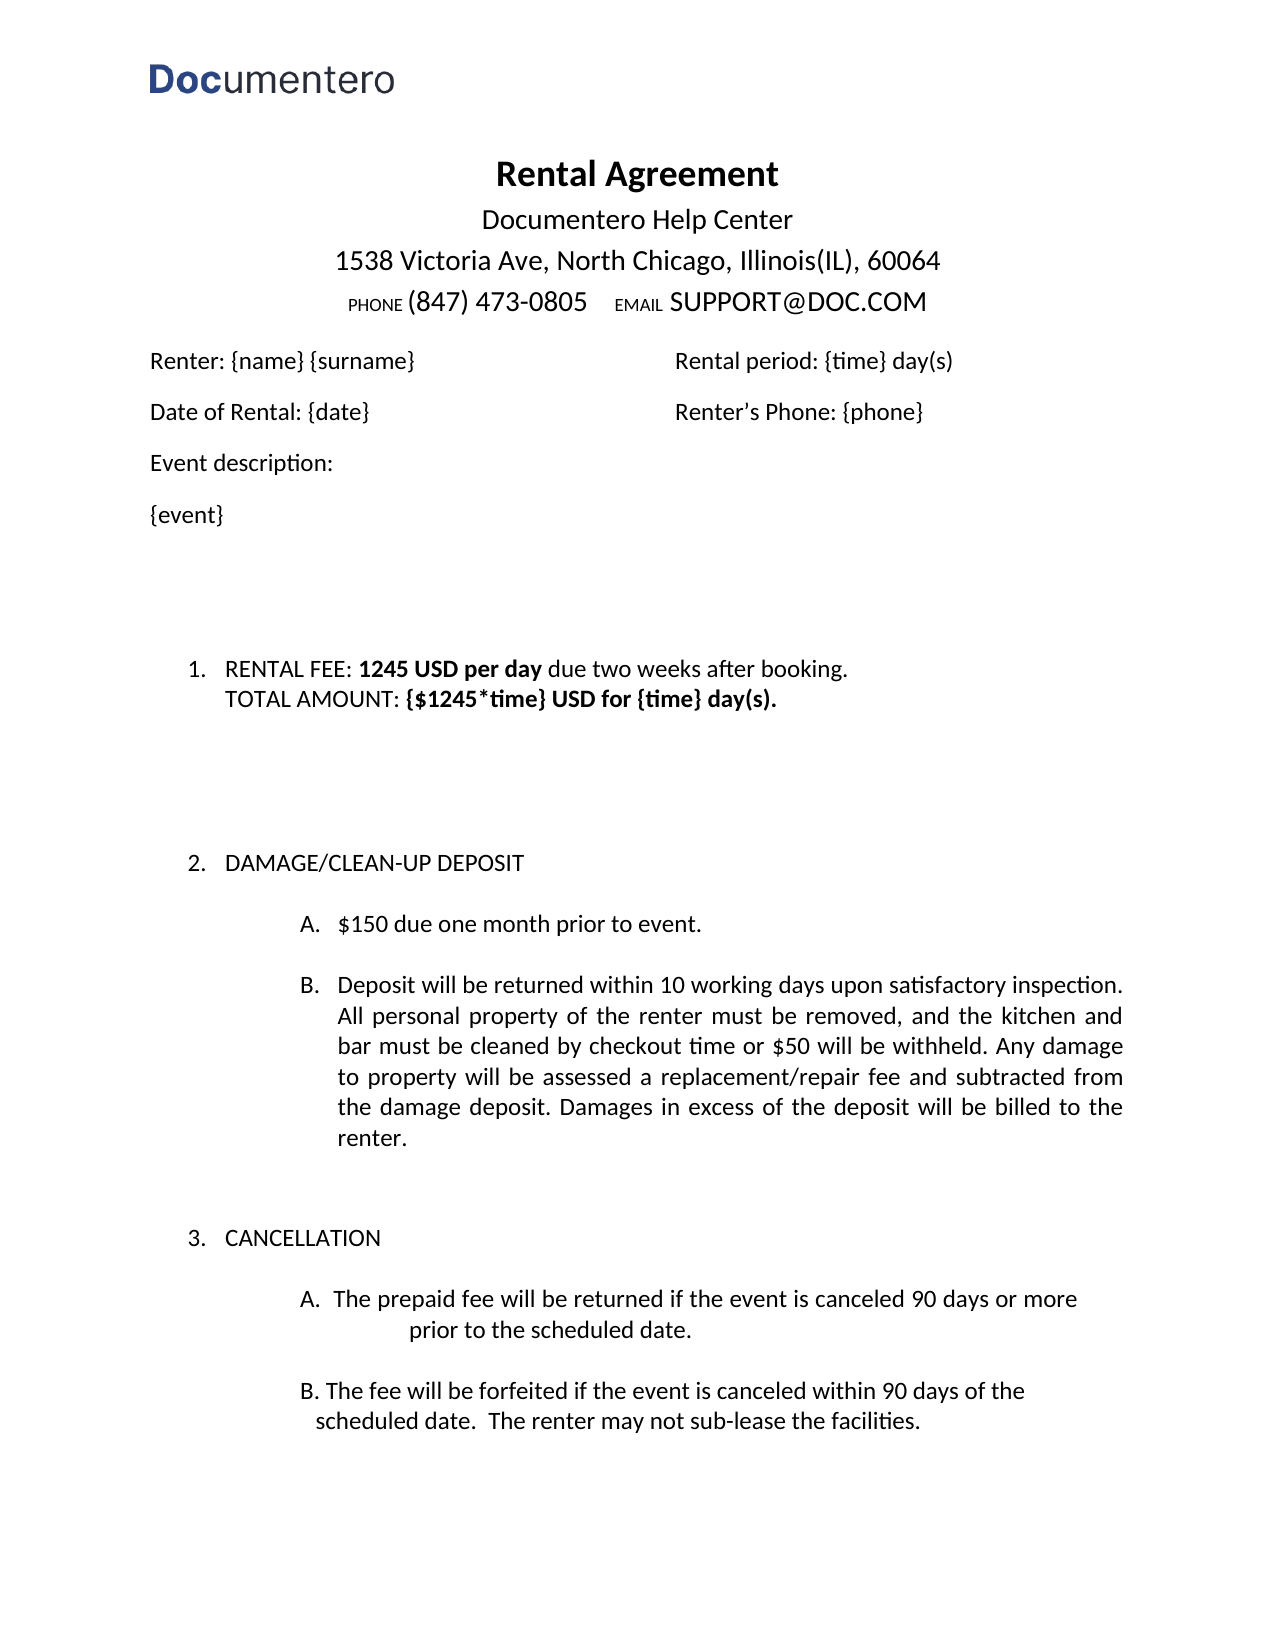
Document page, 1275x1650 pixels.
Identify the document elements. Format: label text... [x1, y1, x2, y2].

list DAMAGE/CLEAN-UP DEPOSIT [187, 847, 1125, 878]
list Deposit will be returned within 10 working days upon satisfactory inspection. All personal property of the renter must be removed, and the kitchen and bar must be cleaned by checkout time or $50 will be withheld. Any damage to property will be assessed a replacement/repair fee and subtracted from the damage deposit. Damages in excess of the deposit will be billed to the renter. [300, 969, 1125, 1152]
text Renter: {name} {surname} [150, 345, 600, 375]
list $150 due one month prior to event. [300, 908, 1125, 939]
list A. The prepaid fee will be returned if the event is canceled 90 days or more prior to the scheduled date. [225, 1253, 1125, 1344]
text Event description: [150, 447, 1125, 478]
text {event} [150, 499, 1125, 529]
text Date of Rental: {date} [150, 396, 600, 427]
text Renter’s Phone: {phone} [675, 396, 1125, 427]
text Rental period: {time} day(s) [675, 345, 1125, 375]
list TOTAL AMOUNT: {$1245*time} USD for {time} day(s). [225, 683, 1125, 714]
text Rental Agreement Documentero Help Center 1538 Victoria Ave, North Chicago, Illinois(IL), 60064 PHONE (847) 473-0805 EMAIL SUPPORT@DOC.COM [150, 150, 1125, 319]
list B. The fee will be forfeited if the event is canceled within 90 days of the [225, 1375, 1125, 1406]
list CANCELLATION [187, 1222, 1125, 1253]
picture [100, 51, 398, 105]
list scheduled date. The renter may not sub-lease the facilities. [225, 1406, 1125, 1436]
list RENTAL FEE: 1245 USD per day due two weeks after booking. [187, 653, 1125, 683]
